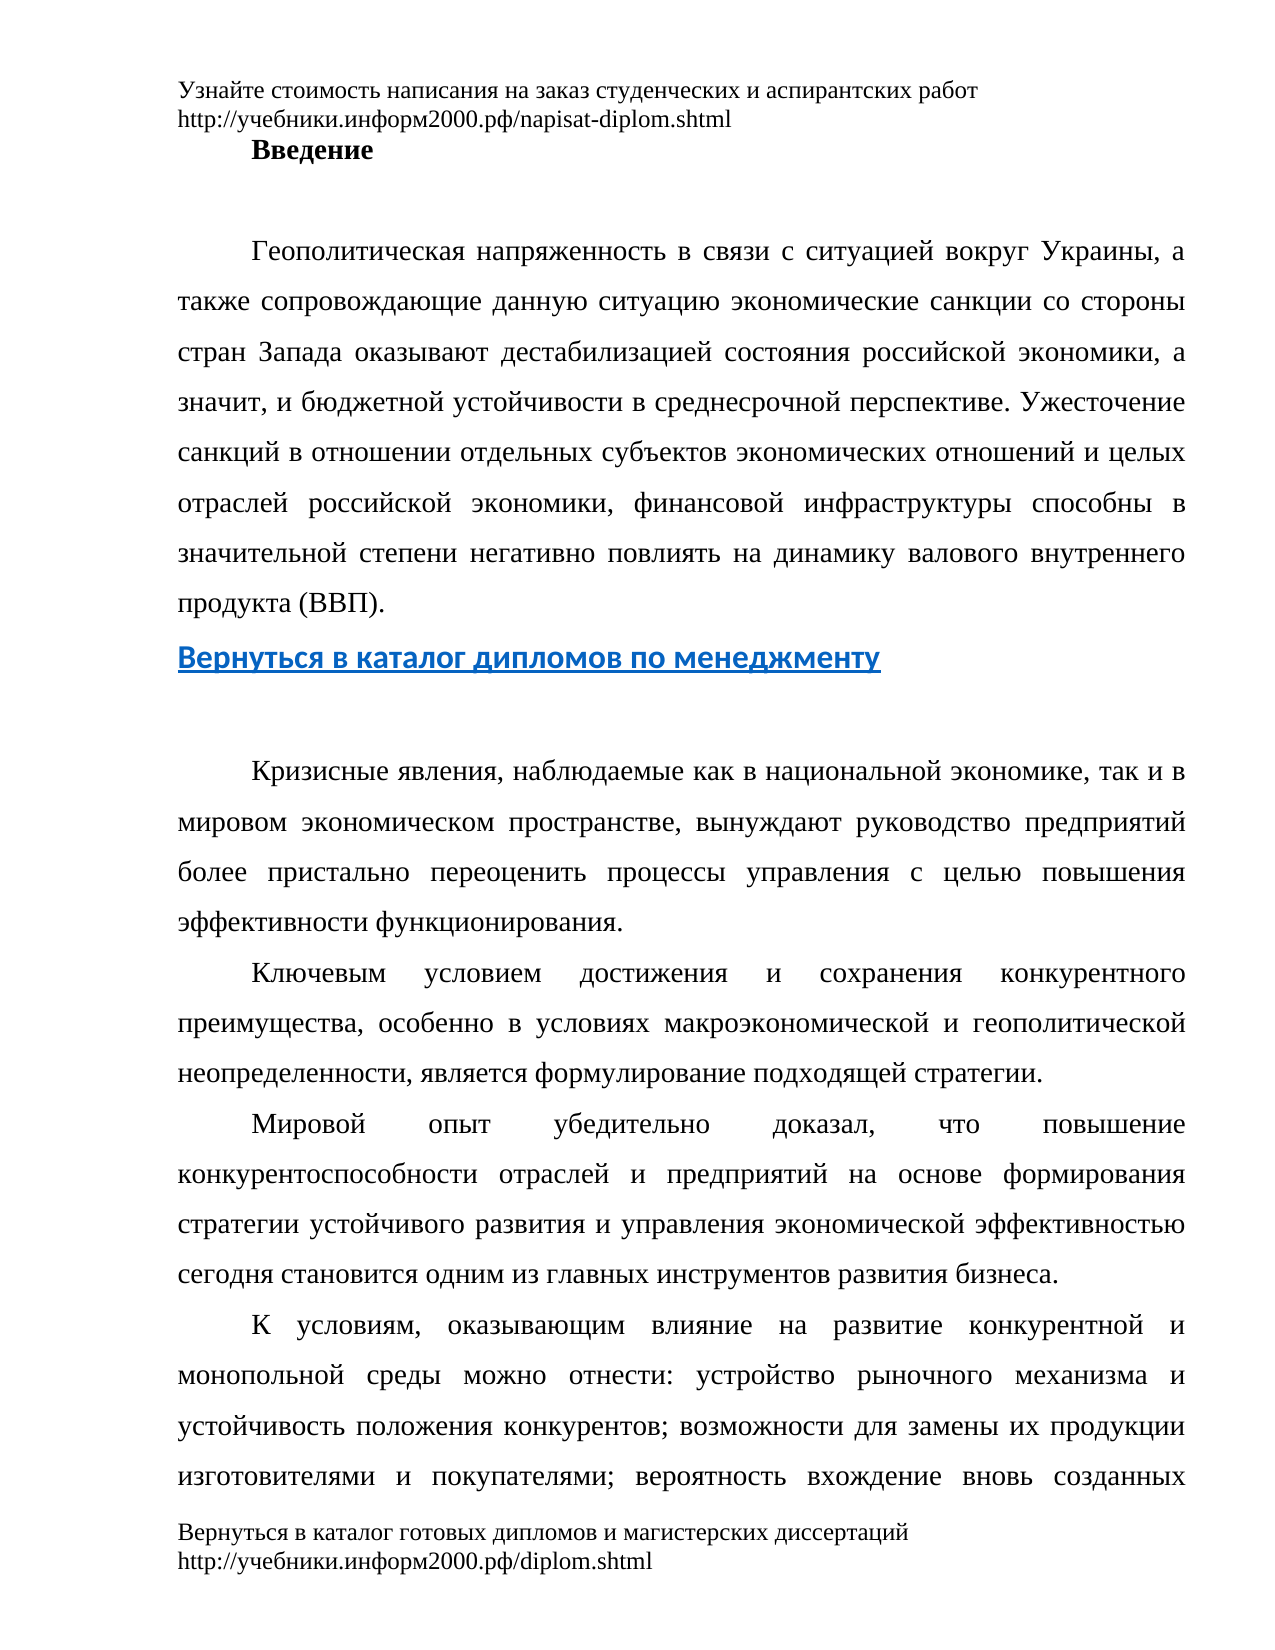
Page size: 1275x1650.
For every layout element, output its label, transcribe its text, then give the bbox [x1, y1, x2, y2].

text Ключевым условием достижения и сохранения конкурентного преимущества, особенно в условиях макроэкономической и геополитической неопределенности, является формулирование подходящей стратегии. [177, 955, 1186, 1089]
text Мировой опыт убедительно доказал, что повышение конкурентоспособности отраслей и предприятий на основе формирования стратегии устойчивого развития и управления экономической эффективностью сегодня становится одним из главных инструментов развития бизнеса. [177, 1106, 1186, 1290]
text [177, 1307, 1186, 1491]
text Геополитическая напряженность в связи с ситуацией вокруг Украины, а также сопровождающие данную ситуацию экономические санкции со стороны стран Запада оказывают дестабилизацией состояния российской экономики, а значит, и бюджетной устойчивости в среднесрочной перспективе. Ужесточение санкций в отношении отдельных субъектов экономических отношений и целых отраслей российской экономики, финансовой инфраструктуры способны в значительной степени негативно повлиять на динамику валового внутреннего продукта (ВВП). [177, 233, 1186, 619]
subtitle Введение [177, 132, 1186, 166]
text Кризисные явления, наблюдаемые как в национальной экономике, так и в мировом экономическом пространстве, вынуждают руководство предприятий более пристально переоценить процессы управления с целью повышения эффективности функционирования. [177, 753, 1186, 938]
text Вернуться в каталог дипломов по менеджменту [177, 636, 1186, 676]
